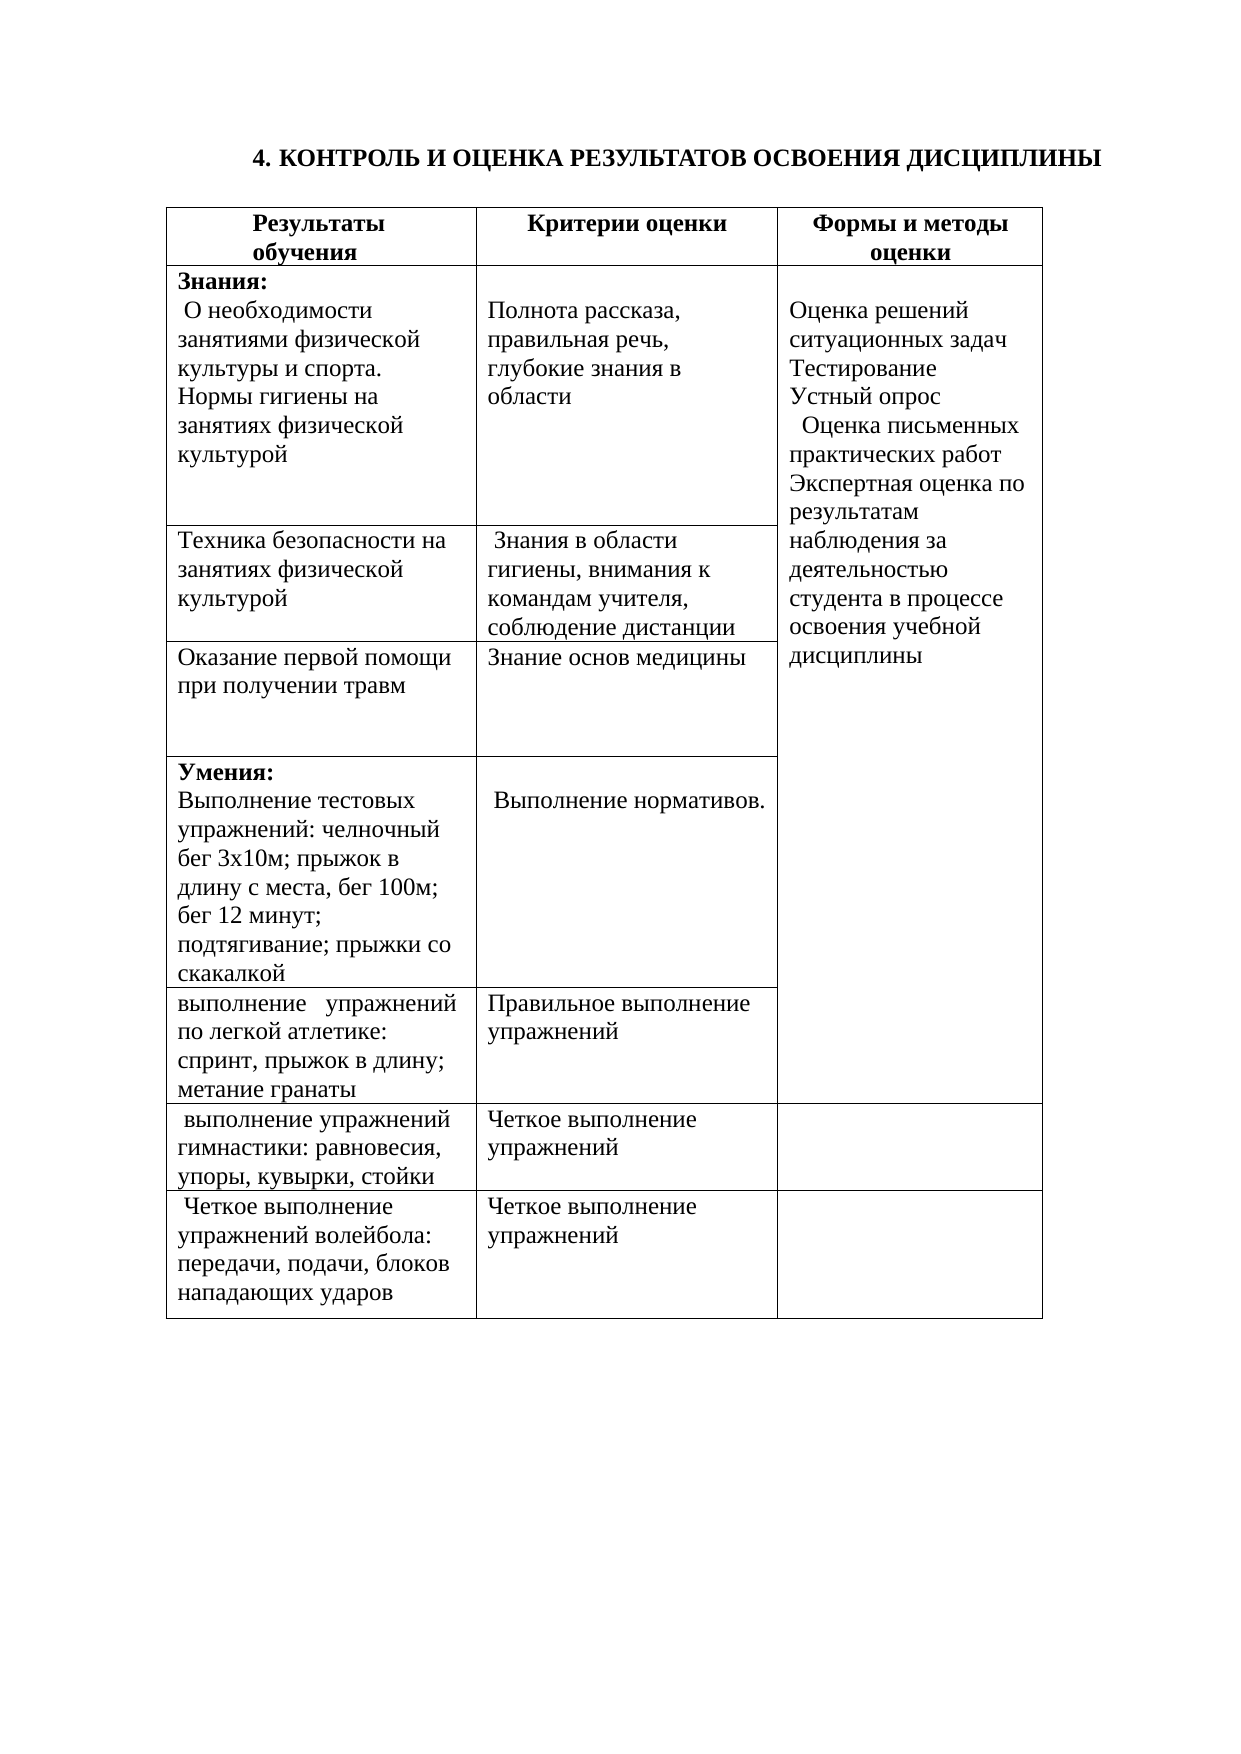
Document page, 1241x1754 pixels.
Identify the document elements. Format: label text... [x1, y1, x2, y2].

list Контроль и оценка результатов освоения Дисциплины [252, 143, 1152, 172]
table_cell Умения: Выполнение тестовых упражнений: челночный бег 3х10м; прыжок в длину с места, бег 100м; бег 12 минут; подтягивание; прыжки со скакалкой [167, 757, 476, 987]
table_header Критерии оценки [477, 208, 777, 265]
table_cell Выполнение нормативов. [477, 757, 777, 987]
table_cell Знания: О необходимости занятиями физической культуры и спорта. Нормы гигиены на занятиях физической культурой [167, 266, 476, 524]
table_header Результаты обучения [167, 208, 476, 265]
table_header Формы и методы оценки [778, 208, 1042, 265]
table_cell Четкое выполнение упражнений [477, 1191, 777, 1318]
table_cell Знание основ медицины [477, 642, 777, 756]
table_cell Техника безопасности на занятиях физической культурой [167, 526, 476, 641]
table_cell [778, 1104, 1042, 1190]
table_cell выполнение упражнений гимнастики: равновесия, упоры, кувырки, стойки [167, 1104, 476, 1190]
table_cell Оценка решений ситуационных задач Тестирование Устный опрос Оценка письменных практических работ Экспертная оценка по результатам наблюдения за деятельностью студента в процессе освоения учебной дисциплины [778, 266, 1042, 1103]
table_cell Правильное выполнение упражнений [477, 988, 777, 1103]
table_cell [778, 1191, 1042, 1318]
table_cell Четкое выполнение упражнений волейбола: передачи, подачи, блоков нападающих ударов [167, 1191, 476, 1318]
table_cell Полнота рассказа, правильная речь, глубокие знания в области [477, 266, 777, 524]
table_cell Оказание первой помощи при получении травм [167, 642, 476, 756]
table_cell Знания в области гигиены, внимания к командам учителя, соблюдение дистанции [477, 526, 777, 641]
table_cell Четкое выполнение упражнений [477, 1104, 777, 1190]
table_cell выполнение упражнений по легкой атлетике: спринт, прыжок в длину; метание гранаты [167, 988, 476, 1103]
